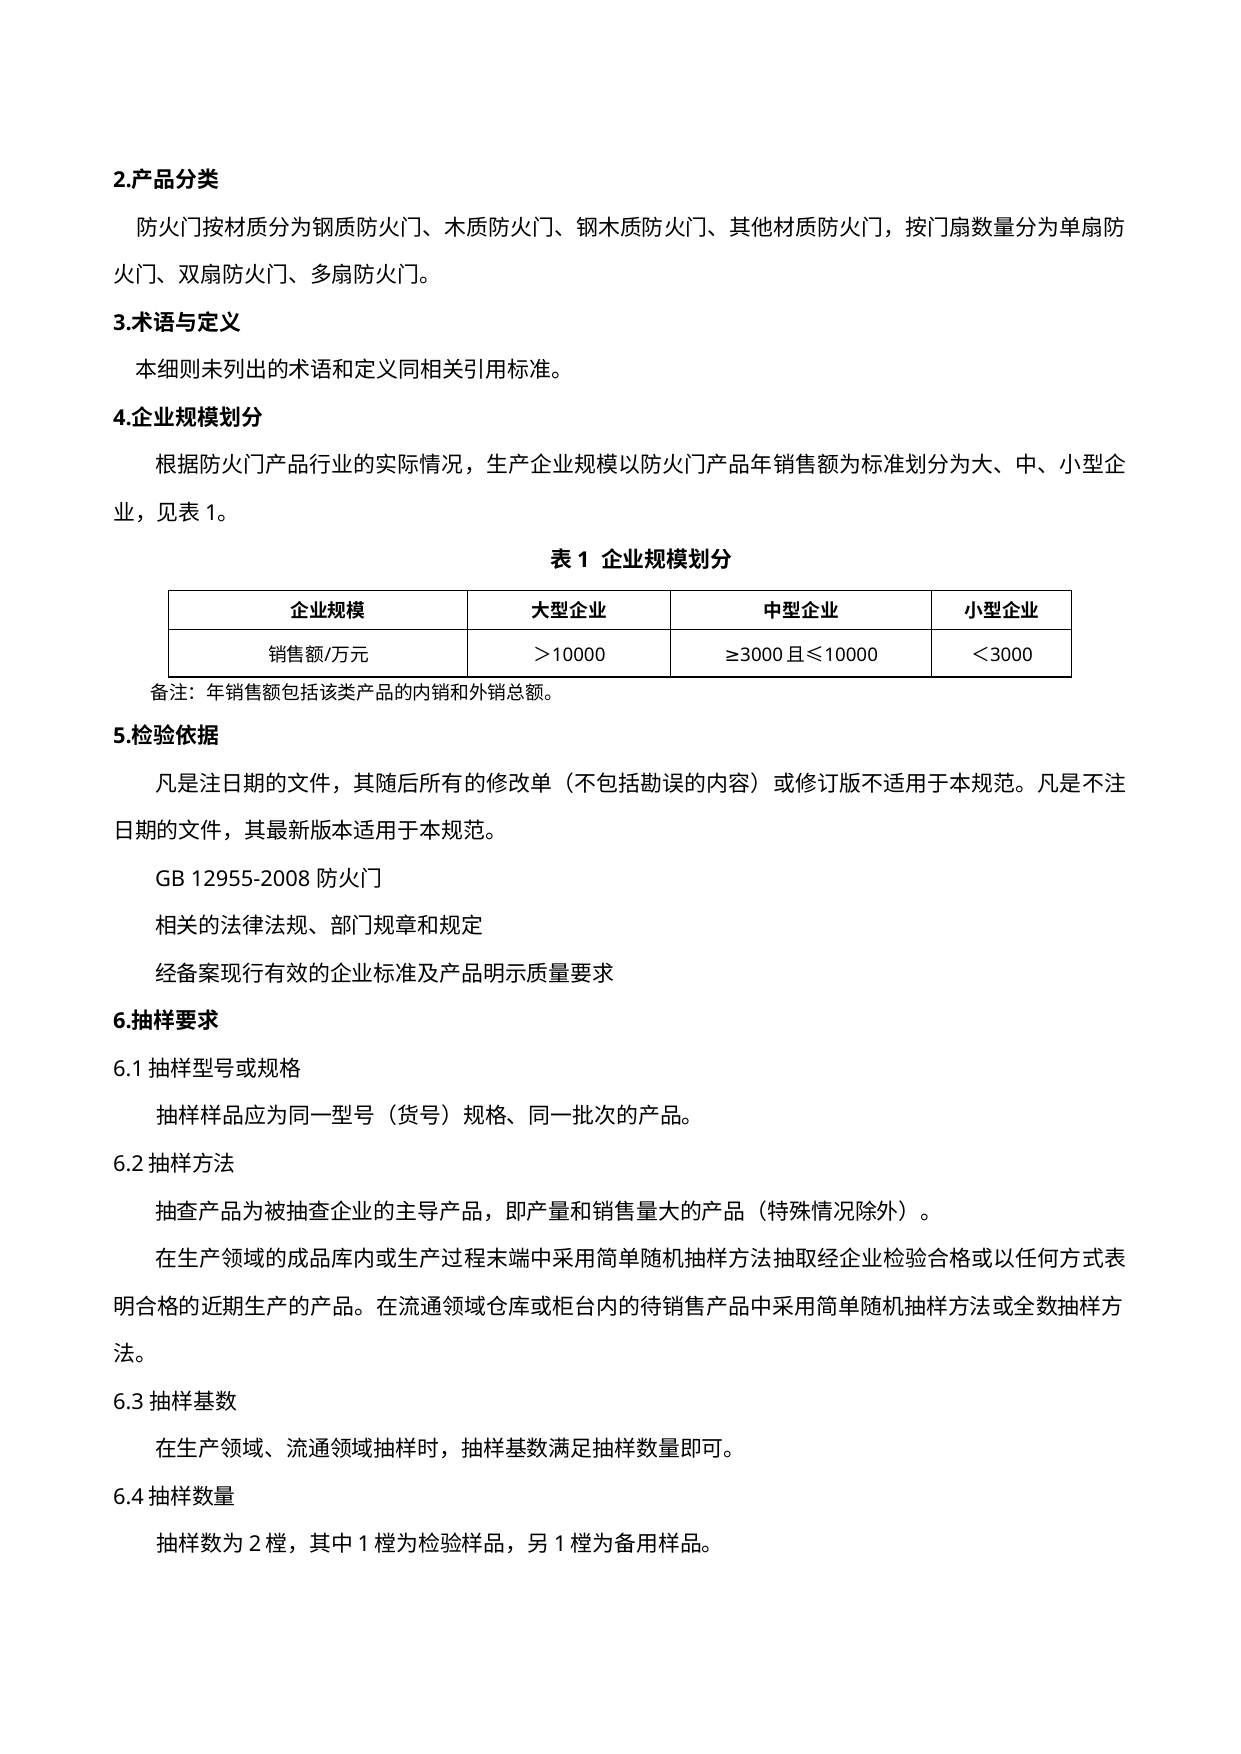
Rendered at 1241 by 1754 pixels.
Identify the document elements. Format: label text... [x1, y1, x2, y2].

text 3.术语与定义 [113, 304, 1127, 336]
table_header 大型企业 [468, 591, 670, 628]
text 在生产领域、流通领域抽样时，抽样基数满足抽样数量即可。 [113, 1431, 1127, 1463]
text GB 12955-2008 防火门 [113, 861, 1127, 892]
text 备注：年销售额包括该类产品的内销和外销总额。 [113, 677, 1127, 704]
table_cell ＞10000 [468, 630, 670, 676]
text 6.4抽样数量 [113, 1479, 1127, 1511]
text 在生产领域的成品库内或生产过程末端中采用简单随机抽样方法抽取经企业检验合格或以任何方式表明合格的近期生产的产品。在流通领域仓库或柜台内的待销售产品中采用简单随机抽样方法或全数抽样方法。 [113, 1241, 1127, 1368]
text 5.检验依据 [113, 718, 1127, 750]
text 2.产品分类 [113, 162, 1127, 194]
text 表1 企业规模划分 [113, 542, 1127, 574]
text 6.3 抽样基数 [113, 1384, 1127, 1415]
text 凡是注日期的文件，其随后所有的修改单（不包括勘误的内容）或修订版不适用于本规范。凡是不注日期的文件，其最新版本适用于本规范。 [113, 766, 1127, 845]
text 6.2抽样方法 [113, 1146, 1127, 1178]
text 6.抽样要求 [113, 1003, 1127, 1035]
text 防火门按材质分为钢质防火门、木质防火门、钢木质防火门、其他材质防火门，按门扇数量分为单扇防火门、双扇防火门、多扇防火门。 [113, 209, 1127, 289]
text 4.企业规模划分 [113, 400, 1127, 431]
table_header 中型企业 [671, 591, 931, 628]
text 抽查产品为被抽查企业的主导产品，即产量和销售量大的产品（特殊情况除外）。 [113, 1194, 1127, 1225]
text 相关的法律法规、部门规章和规定 [113, 908, 1127, 940]
text 6.1抽样型号或规格 [113, 1051, 1127, 1083]
text 根据防火门产品行业的实际情况，生产企业规模以防火门产品年销售额为标准划分为大、中、小型企业，见表1。 [113, 447, 1127, 527]
text 本细则未列出的术语和定义同相关引用标准。 [113, 352, 1127, 384]
table_header 小型企业 [932, 591, 1071, 628]
table_cell ＜3000 [932, 630, 1071, 676]
table_cell 销售额/万元 [169, 630, 467, 676]
text 抽样数为2樘，其中1樘为检验样品，另1樘为备用样品。 [113, 1526, 1127, 1558]
table_header 企业规模 [169, 591, 467, 628]
text 抽样样品应为同一型号（货号）规格、同一批次的产品。 [113, 1098, 1127, 1130]
table_cell ≥3000且≤10000 [671, 630, 931, 676]
text 经备案现行有效的企业标准及产品明示质量要求 [113, 956, 1127, 987]
